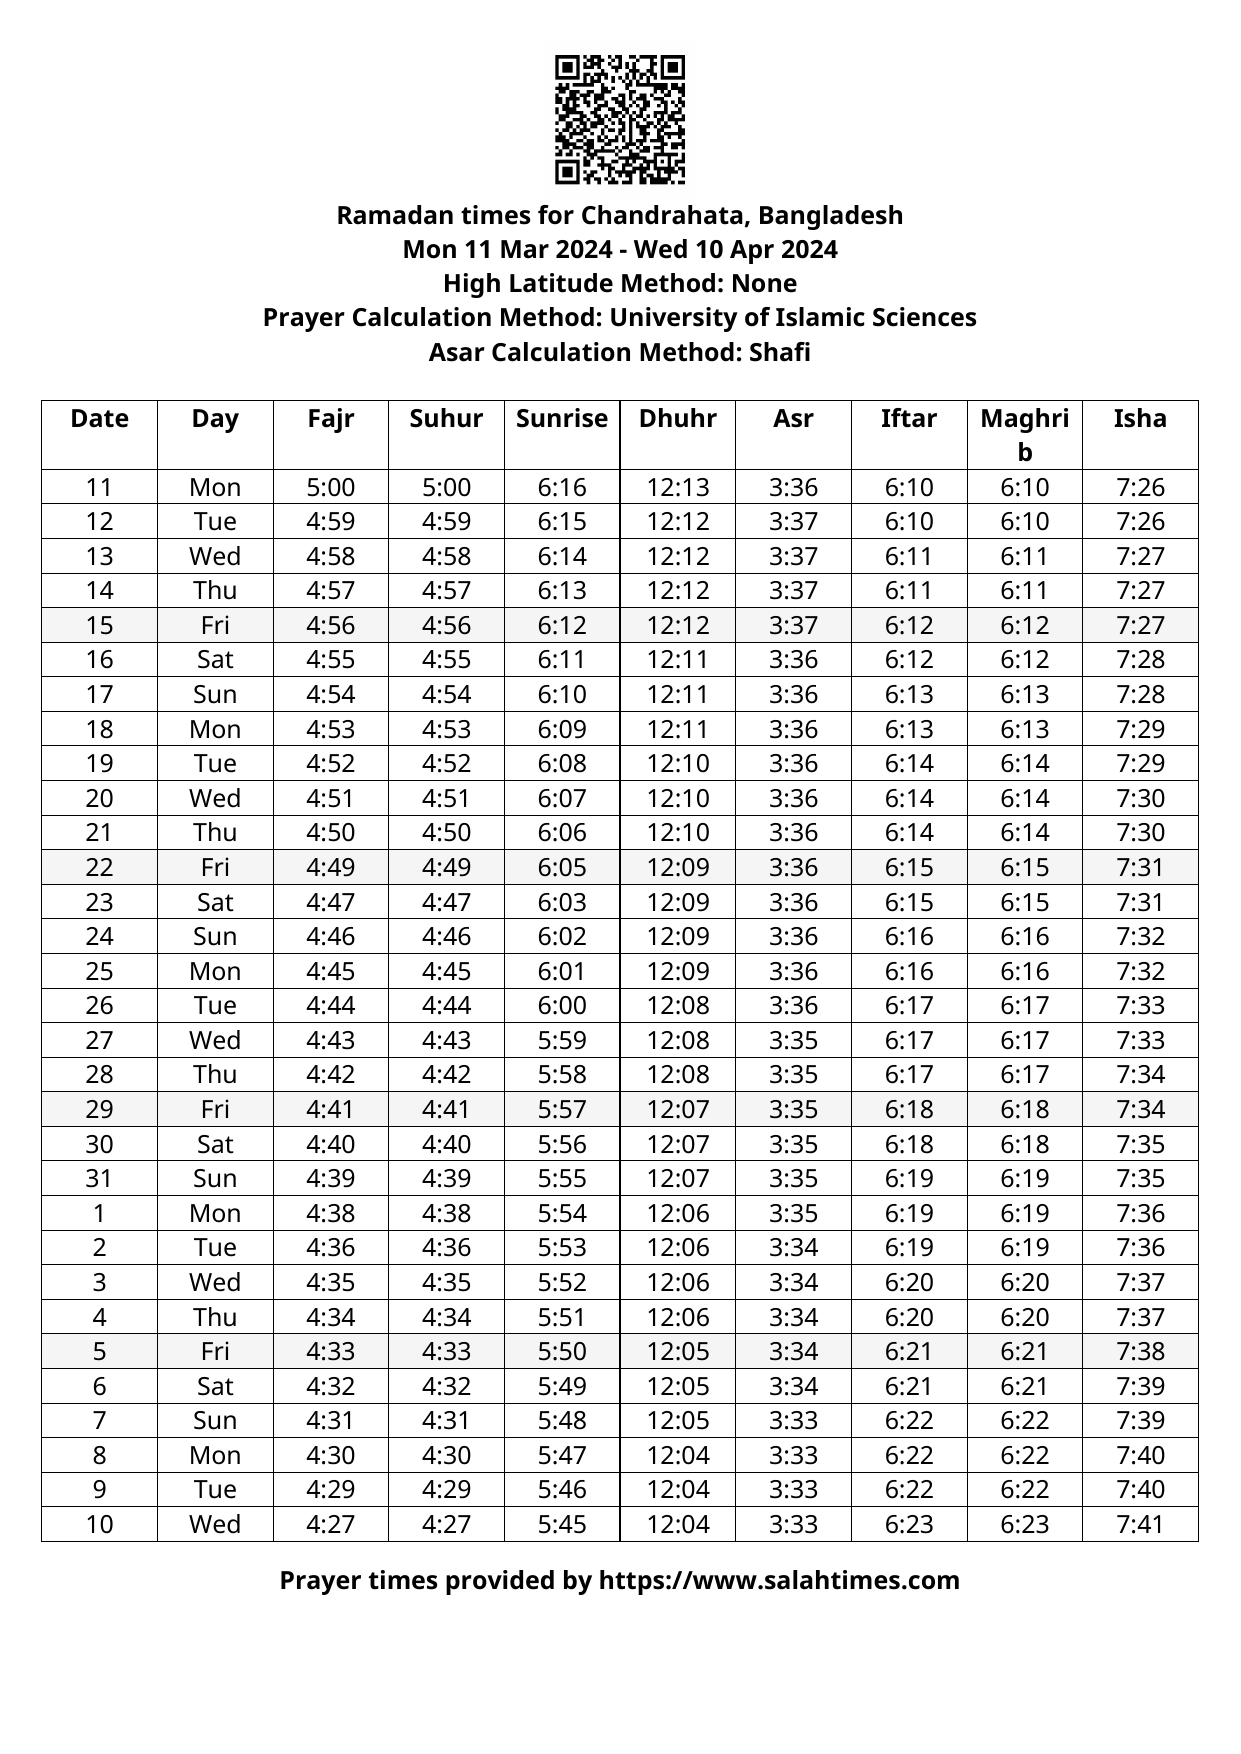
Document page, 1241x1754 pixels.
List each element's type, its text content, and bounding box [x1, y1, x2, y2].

table_cell 29 [42, 1092, 157, 1126]
table_cell 4:53 [274, 712, 388, 745]
table_cell 4:44 [389, 989, 504, 1022]
table_cell 12:11 [621, 677, 735, 711]
table_cell 6:10 [968, 504, 1082, 538]
table_cell 6:11 [852, 539, 967, 572]
table_cell 4:56 [274, 608, 388, 642]
table_cell 21 [42, 816, 157, 849]
table_cell 6:18 [852, 1092, 967, 1126]
table_cell 19 [42, 746, 157, 780]
table_cell 3:36 [736, 989, 851, 1022]
text Asar Calculation Method: Shafi [42, 334, 1198, 368]
table_cell 5:51 [505, 1300, 619, 1333]
text High Latitude Method: None [42, 266, 1198, 300]
table_cell 4:49 [274, 850, 388, 884]
table_cell 8 [42, 1438, 157, 1472]
table_cell 5:56 [505, 1127, 619, 1160]
table_cell 7 [42, 1404, 157, 1437]
table_cell 7:26 [1083, 504, 1198, 538]
table_cell 6:10 [968, 470, 1082, 503]
table_cell 3:36 [736, 712, 851, 745]
table_cell 5:55 [505, 1161, 619, 1195]
table_cell 3:35 [736, 1127, 851, 1160]
table_cell 4:53 [389, 712, 504, 745]
table_cell 12:13 [621, 470, 735, 503]
table_cell 3:36 [736, 746, 851, 780]
table_header Iftar [852, 401, 967, 469]
table_cell 6:21 [968, 1334, 1082, 1368]
table_cell 12:11 [621, 643, 735, 676]
table_cell 6:15 [968, 885, 1082, 918]
table_cell Wed [158, 1023, 273, 1057]
table_cell 4:38 [274, 1196, 388, 1229]
table_cell 3:36 [736, 781, 851, 814]
table_cell Mon [158, 470, 273, 503]
table_cell 5:52 [505, 1265, 619, 1299]
table_cell 3:33 [736, 1473, 851, 1506]
table_cell 3:33 [736, 1507, 851, 1541]
table_cell 7:27 [1083, 574, 1198, 607]
table_cell 7:27 [1083, 539, 1198, 572]
table_cell 7:39 [1083, 1369, 1198, 1402]
table_cell Sat [158, 1369, 273, 1402]
table_cell 6:15 [968, 850, 1082, 884]
table_cell Wed [158, 539, 273, 572]
table_cell 4:59 [389, 504, 504, 538]
table_cell 6:10 [852, 470, 967, 503]
table_cell 5:00 [389, 470, 504, 503]
table_cell 7:28 [1083, 643, 1198, 676]
table_cell 4:32 [274, 1369, 388, 1402]
table_cell 11 [42, 470, 157, 503]
table_cell 13 [42, 539, 157, 572]
table_cell 6:15 [852, 850, 967, 884]
table_cell 4:55 [274, 643, 388, 676]
table_cell 6:03 [505, 885, 619, 918]
table_cell 6:00 [505, 989, 619, 1022]
table_cell 4:47 [274, 885, 388, 918]
table_cell 12:08 [621, 1023, 735, 1057]
table_cell 5:54 [505, 1196, 619, 1229]
table_cell 7:30 [1083, 816, 1198, 849]
table_cell 18 [42, 712, 157, 745]
table_cell 4:33 [389, 1334, 504, 1368]
table_cell 5:48 [505, 1404, 619, 1437]
table_cell 7:39 [1083, 1404, 1198, 1437]
table_cell 6:22 [968, 1473, 1082, 1506]
table_cell 7:27 [1083, 608, 1198, 642]
table_cell 12:11 [621, 712, 735, 745]
text Prayer Calculation Method: University of Islamic Sciences [42, 300, 1198, 334]
table_cell Mon [158, 712, 273, 745]
table_cell 7:38 [1083, 1334, 1198, 1368]
table_header Asr [736, 401, 851, 469]
table_header Suhur [389, 401, 504, 469]
table_cell 7:41 [1083, 1507, 1198, 1541]
table_cell 3:34 [736, 1265, 851, 1299]
table_cell 4:29 [389, 1473, 504, 1506]
table_cell 4:57 [389, 574, 504, 607]
table_cell 4 [42, 1300, 157, 1333]
table_cell 5:47 [505, 1438, 619, 1472]
table_cell 5:58 [505, 1058, 619, 1091]
table_cell 4:36 [274, 1231, 388, 1264]
table_cell 6:07 [505, 781, 619, 814]
table_cell 12:10 [621, 746, 735, 780]
table_cell 12:09 [621, 885, 735, 918]
table_cell 4:39 [389, 1161, 504, 1195]
table_cell 6:08 [505, 746, 619, 780]
table_header Dhuhr [621, 401, 735, 469]
table_cell 4:49 [389, 850, 504, 884]
table_cell 5:57 [505, 1092, 619, 1126]
table_cell Mon [158, 1438, 273, 1472]
table_cell 4:45 [389, 954, 504, 987]
table_cell Fri [158, 608, 273, 642]
table_cell Sun [158, 919, 273, 953]
table_cell 4:43 [389, 1023, 504, 1057]
table_cell 12:06 [621, 1300, 735, 1333]
text Prayer times provided by https://www.salahtimes.com [42, 1563, 1198, 1597]
table_cell 7:28 [1083, 677, 1198, 711]
table_cell 4:44 [274, 989, 388, 1022]
table_cell 4:30 [274, 1438, 388, 1472]
table_cell 4:35 [274, 1265, 388, 1299]
table_cell 4:46 [389, 919, 504, 953]
table_cell 6:14 [968, 816, 1082, 849]
table_header Sunrise [505, 401, 619, 469]
table_cell 6:12 [852, 643, 967, 676]
table_cell 4:57 [274, 574, 388, 607]
text Mon 11 Mar 2024 - Wed 10 Apr 2024 [42, 232, 1198, 266]
table_cell 6:23 [852, 1507, 967, 1541]
table_cell 6:14 [968, 746, 1082, 780]
table_cell 12:08 [621, 1058, 735, 1091]
table_cell 12:06 [621, 1196, 735, 1229]
table_cell 9 [42, 1473, 157, 1506]
table_cell 4:55 [389, 643, 504, 676]
table_cell 3:37 [736, 608, 851, 642]
table_cell 6:11 [852, 574, 967, 607]
table_cell 6:12 [968, 608, 1082, 642]
picture [542, 41, 699, 198]
table_cell 12:07 [621, 1092, 735, 1126]
table_header Maghrib [968, 401, 1082, 469]
table_cell Tue [158, 504, 273, 538]
table_cell 4:38 [389, 1196, 504, 1229]
table_cell 15 [42, 608, 157, 642]
table_cell 7:32 [1083, 954, 1198, 987]
table_cell Fri [158, 1334, 273, 1368]
table_cell Wed [158, 1265, 273, 1299]
table_cell Thu [158, 1058, 273, 1091]
table_cell 12:09 [621, 919, 735, 953]
table_cell Mon [158, 954, 273, 987]
table_cell 4:40 [389, 1127, 504, 1160]
table_cell 12:12 [621, 539, 735, 572]
table_cell 6:14 [968, 781, 1082, 814]
table_cell 5:49 [505, 1369, 619, 1402]
table_cell 4:36 [389, 1231, 504, 1264]
table_cell 3:36 [736, 816, 851, 849]
table_cell 6:17 [852, 1058, 967, 1091]
table_cell 6:15 [852, 885, 967, 918]
table_cell 4:31 [389, 1404, 504, 1437]
table_cell 6:13 [852, 677, 967, 711]
table_cell Tue [158, 1231, 273, 1264]
table_cell 6:20 [968, 1300, 1082, 1333]
table_cell 3:33 [736, 1404, 851, 1437]
table_cell 6:11 [968, 574, 1082, 607]
table_cell 6:19 [852, 1231, 967, 1264]
table_cell 7:26 [1083, 470, 1198, 503]
table_cell 6:12 [968, 643, 1082, 676]
table_cell 3:37 [736, 504, 851, 538]
table_cell 6:18 [968, 1127, 1082, 1160]
table_cell Wed [158, 1507, 273, 1541]
table_header Fajr [274, 401, 388, 469]
table_cell Thu [158, 574, 273, 607]
table_cell 6:09 [505, 712, 619, 745]
table_cell 3:34 [736, 1334, 851, 1368]
table_cell 6:22 [968, 1404, 1082, 1437]
table_cell Tue [158, 989, 273, 1022]
table_cell 6:22 [852, 1404, 967, 1437]
table_cell 6:10 [852, 504, 967, 538]
table_cell 5 [42, 1334, 157, 1368]
table_cell 6:06 [505, 816, 619, 849]
table_cell Mon [158, 1196, 273, 1229]
table_cell 6:21 [968, 1369, 1082, 1402]
table_cell 6:23 [968, 1507, 1082, 1541]
table_cell 6:14 [852, 816, 967, 849]
table_cell Sun [158, 1404, 273, 1437]
table_cell Wed [158, 781, 273, 814]
table_cell 6:12 [852, 608, 967, 642]
table_cell 6:22 [852, 1473, 967, 1506]
table_cell 4:32 [389, 1369, 504, 1402]
table_cell 6:16 [852, 919, 967, 953]
table_cell 4:52 [389, 746, 504, 780]
table_cell 7:36 [1083, 1196, 1198, 1229]
table_cell 3:34 [736, 1231, 851, 1264]
table_cell Sun [158, 1161, 273, 1195]
table_cell 17 [42, 677, 157, 711]
table_cell 12:04 [621, 1507, 735, 1541]
table_cell 12:06 [621, 1265, 735, 1299]
table_cell 5:50 [505, 1334, 619, 1368]
table_cell 7:30 [1083, 781, 1198, 814]
table_cell 4:51 [274, 781, 388, 814]
table_cell 10 [42, 1507, 157, 1541]
table_cell 12:10 [621, 816, 735, 849]
table_cell 5:45 [505, 1507, 619, 1541]
table_cell 7:36 [1083, 1231, 1198, 1264]
table_cell Thu [158, 1300, 273, 1333]
table_cell 4:54 [274, 677, 388, 711]
table_cell 6:21 [852, 1334, 967, 1368]
table_cell 6:12 [505, 608, 619, 642]
table_cell Tue [158, 1473, 273, 1506]
table_cell 4:34 [274, 1300, 388, 1333]
table_cell 4:27 [389, 1507, 504, 1541]
table_cell 4:31 [274, 1404, 388, 1437]
table_cell 30 [42, 1127, 157, 1160]
table_cell 4:42 [274, 1058, 388, 1091]
table_cell 4:45 [274, 954, 388, 987]
table_cell 12 [42, 504, 157, 538]
table_cell 6:13 [968, 677, 1082, 711]
table_cell 23 [42, 885, 157, 918]
table_cell 3:36 [736, 643, 851, 676]
table_cell 7:29 [1083, 712, 1198, 745]
table_cell 6:19 [852, 1161, 967, 1195]
table_cell 4:41 [389, 1092, 504, 1126]
table_cell 31 [42, 1161, 157, 1195]
table_cell 6:16 [968, 954, 1082, 987]
table_cell 6:20 [852, 1265, 967, 1299]
table_cell 6:17 [968, 1058, 1082, 1091]
table_cell 7:35 [1083, 1127, 1198, 1160]
table_cell 25 [42, 954, 157, 987]
table_cell 3:35 [736, 1196, 851, 1229]
table_cell 7:31 [1083, 885, 1198, 918]
table_cell 7:33 [1083, 989, 1198, 1022]
table_cell 6:20 [852, 1300, 967, 1333]
table_cell 3:33 [736, 1438, 851, 1472]
table_cell 3:36 [736, 850, 851, 884]
table_cell 12:05 [621, 1334, 735, 1368]
table_cell 6:13 [852, 712, 967, 745]
table_cell 3:36 [736, 470, 851, 503]
table_header Date [42, 401, 157, 469]
table_cell 27 [42, 1023, 157, 1057]
table_cell 7:37 [1083, 1300, 1198, 1333]
table_cell 6:22 [852, 1438, 967, 1472]
table_cell 12:09 [621, 850, 735, 884]
table_cell 6:16 [505, 470, 619, 503]
table_cell Tue [158, 746, 273, 780]
table_cell 3:37 [736, 574, 851, 607]
table_cell 6:18 [852, 1127, 967, 1160]
table_cell 4:47 [389, 885, 504, 918]
table_cell 28 [42, 1058, 157, 1091]
table_cell 3 [42, 1265, 157, 1299]
table_cell 7:40 [1083, 1438, 1198, 1472]
table_cell 6:15 [505, 504, 619, 538]
table_cell 12:08 [621, 989, 735, 1022]
table_cell 6:18 [968, 1092, 1082, 1126]
table_cell 4:30 [389, 1438, 504, 1472]
table_cell 6:10 [505, 677, 619, 711]
table_cell 7:33 [1083, 1023, 1198, 1057]
table_cell 4:51 [389, 781, 504, 814]
table_cell 3:36 [736, 919, 851, 953]
table_cell 12:07 [621, 1127, 735, 1160]
table_cell 7:31 [1083, 850, 1198, 884]
table_cell 5:53 [505, 1231, 619, 1264]
table_cell 3:35 [736, 1092, 851, 1126]
table_cell 4:46 [274, 919, 388, 953]
table_cell 7:37 [1083, 1265, 1198, 1299]
table_cell 12:05 [621, 1369, 735, 1402]
table_cell 22 [42, 850, 157, 884]
table_cell 12:12 [621, 574, 735, 607]
table_cell 7:34 [1083, 1058, 1198, 1091]
table_cell Fri [158, 850, 273, 884]
table_cell 4:50 [274, 816, 388, 849]
table_cell 24 [42, 919, 157, 953]
table_cell 16 [42, 643, 157, 676]
table_cell Sun [158, 677, 273, 711]
table_cell 4:27 [274, 1507, 388, 1541]
table_cell 4:39 [274, 1161, 388, 1195]
table_cell 6:17 [968, 989, 1082, 1022]
table_cell 6:22 [968, 1438, 1082, 1472]
table_cell Sat [158, 1127, 273, 1160]
table_cell 6:16 [968, 919, 1082, 953]
table_cell 12:09 [621, 954, 735, 987]
text Ramadan times for Chandrahata, Bangladesh [42, 198, 1198, 232]
table_cell 3:37 [736, 539, 851, 572]
table_cell 3:35 [736, 1161, 851, 1195]
table_cell 3:36 [736, 954, 851, 987]
table_cell 6:17 [968, 1023, 1082, 1057]
table_cell 7:35 [1083, 1161, 1198, 1195]
table_cell 6:13 [968, 712, 1082, 745]
table_cell 4:33 [274, 1334, 388, 1368]
table_cell 4:52 [274, 746, 388, 780]
table_cell 4:34 [389, 1300, 504, 1333]
table_cell 26 [42, 989, 157, 1022]
table_cell 3:34 [736, 1300, 851, 1333]
table_cell 3:36 [736, 677, 851, 711]
table_cell 7:40 [1083, 1473, 1198, 1506]
table_cell Fri [158, 1092, 273, 1126]
table_cell 4:58 [274, 539, 388, 572]
table_cell 4:40 [274, 1127, 388, 1160]
table_cell 5:46 [505, 1473, 619, 1506]
table_cell 12:04 [621, 1438, 735, 1472]
table_cell 4:50 [389, 816, 504, 849]
table_cell 4:54 [389, 677, 504, 711]
table_cell 6:14 [852, 746, 967, 780]
table_cell 4:56 [389, 608, 504, 642]
table_cell 6:01 [505, 954, 619, 987]
table_cell 6:20 [968, 1265, 1082, 1299]
table_cell 6 [42, 1369, 157, 1402]
table_cell 5:59 [505, 1023, 619, 1057]
table_cell 14 [42, 574, 157, 607]
table_cell Sat [158, 885, 273, 918]
table_cell 4:41 [274, 1092, 388, 1126]
table_cell 12:12 [621, 608, 735, 642]
table_cell 12:10 [621, 781, 735, 814]
table_cell 7:32 [1083, 919, 1198, 953]
table_header Isha [1083, 401, 1198, 469]
table_cell 6:05 [505, 850, 619, 884]
table_cell 6:17 [852, 989, 967, 1022]
table_cell 6:19 [852, 1196, 967, 1229]
table_cell 1 [42, 1196, 157, 1229]
table_cell 4:43 [274, 1023, 388, 1057]
table_cell Sat [158, 643, 273, 676]
table_cell 6:13 [505, 574, 619, 607]
table_cell 12:06 [621, 1231, 735, 1264]
table_cell 4:42 [389, 1058, 504, 1091]
table_cell 4:35 [389, 1265, 504, 1299]
table_cell 6:21 [852, 1369, 967, 1402]
table_cell 4:58 [389, 539, 504, 572]
table_cell 3:35 [736, 1023, 851, 1057]
table_cell 7:34 [1083, 1092, 1198, 1126]
table_cell 5:00 [274, 470, 388, 503]
table_cell 6:02 [505, 919, 619, 953]
table_cell 6:19 [968, 1161, 1082, 1195]
table_cell 6:19 [968, 1196, 1082, 1229]
table_cell 3:36 [736, 885, 851, 918]
table_cell Thu [158, 816, 273, 849]
table_cell 4:59 [274, 504, 388, 538]
table_cell 12:12 [621, 504, 735, 538]
table_cell 12:05 [621, 1404, 735, 1437]
table_cell 6:14 [852, 781, 967, 814]
table_cell 6:11 [505, 643, 619, 676]
table_cell 20 [42, 781, 157, 814]
table_cell 12:07 [621, 1161, 735, 1195]
table_cell 2 [42, 1231, 157, 1264]
table_cell 6:19 [968, 1231, 1082, 1264]
table_cell 3:35 [736, 1058, 851, 1091]
table_cell 4:29 [274, 1473, 388, 1506]
table_cell 3:34 [736, 1369, 851, 1402]
table_cell 12:04 [621, 1473, 735, 1506]
table_header Day [158, 401, 273, 469]
table_cell 6:17 [852, 1023, 967, 1057]
table_cell 7:29 [1083, 746, 1198, 780]
table_cell 6:16 [852, 954, 967, 987]
table_cell 6:14 [505, 539, 619, 572]
table_cell 6:11 [968, 539, 1082, 572]
